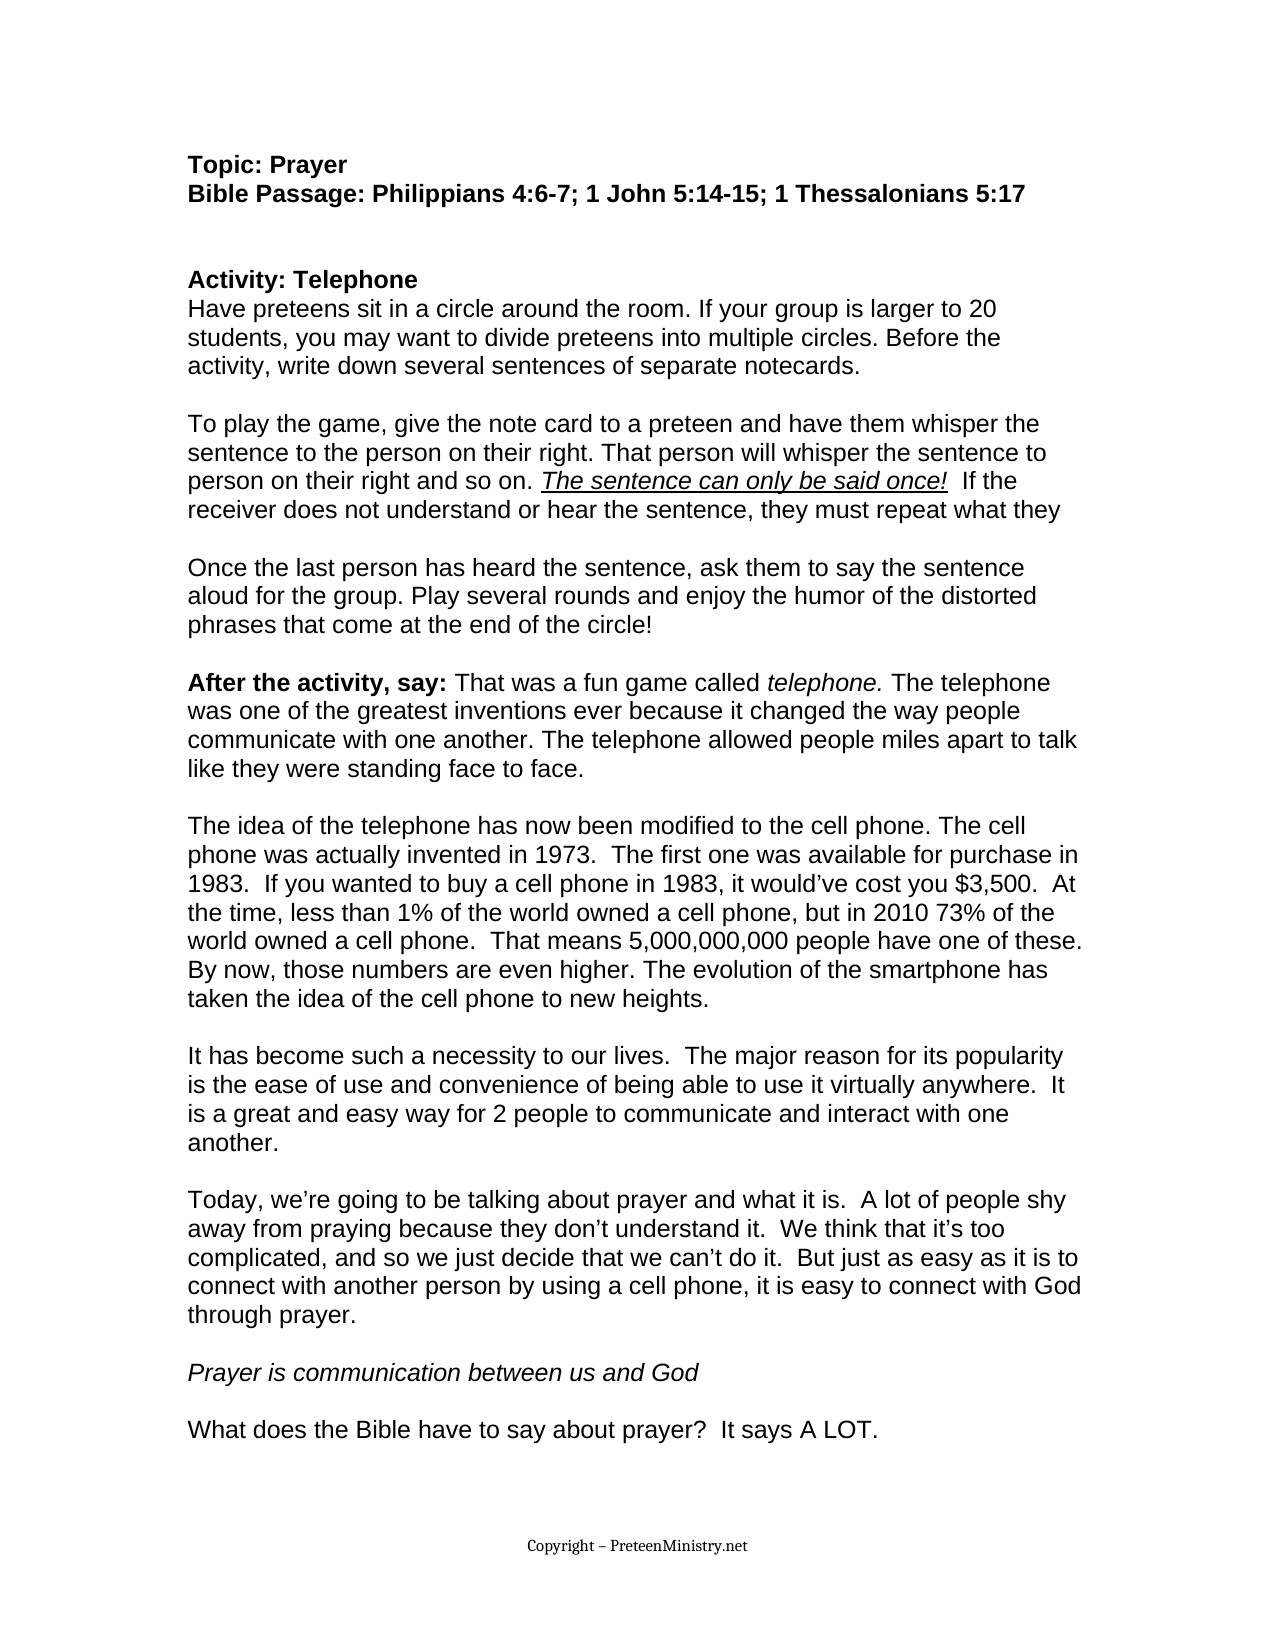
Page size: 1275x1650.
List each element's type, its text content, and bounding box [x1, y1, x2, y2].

text Prayer is communication between us and God [187, 1357, 1087, 1386]
text Today, we’re going to be talking about prayer and what it is. A lot of people shy away from praying because they don’t understand it. We think that it’s too complicated, and so we just decide that we can’t do it. But just as easy as it is to connect with another person by using a cell phone, it is easy to connect with God through prayer. [187, 1185, 1087, 1329]
text The idea of the telephone has now been modified to the cell phone. The cell phone was actually invented in 1973. The first one was available for purchase in 1983. If you wanted to buy a cell phone in 1983, it would’ve cost you $3,500. At the time, less than 1% of the world owned a cell phone, but in 2010 73% of the world owned a cell phone. That means 5,000,000,000 people have one of these. By now, those numbers are even higher. The evolution of the smartphone has taken the idea of the cell phone to new heights. [187, 811, 1087, 1012]
text What does the Bible have to say about prayer? It says A LOT. [187, 1415, 1087, 1444]
text To play the game, give the note card to a preteen and have them whisper the sentence to the person on their right. That person will whisper the sentence to person on their right and so on. The sentence can only be said once! If the receiver does not understand or hear the sentence, they must repeat what they [187, 409, 1087, 524]
text After the activity, say: That was a fun game called telephone. The telephone was one of the greatest inventions ever because it changed the way people communicate with one another. The telephone allowed people miles apart to talk like they were standing face to face. [187, 667, 1087, 782]
text Bible Passage: Philippians 4:6-7; 1 John 5:14-15; 1 Thessalonians 5:17 [187, 179, 1087, 207]
text Activity: Telephone [187, 265, 1087, 294]
text Once the last person has heard the sentence, ask them to say the sentence aloud for the group. Play several rounds and enjoy the humor of the distorted phrases that come at the end of the circle! [187, 552, 1087, 639]
text Topic: Prayer [187, 150, 1087, 179]
text It has become such a necessity to our lives. The major reason for its popularity is the ease of use and convenience of being able to use it virtually anywhere. It is a great and easy way for 2 people to communicate and interact with one another. [187, 1041, 1087, 1156]
text Have preteens sit in a circle around the room. If your group is larger to 20 students, you may want to divide preteens into multiple circles. Before the activity, write down several sentences of separate notecards. [187, 294, 1087, 380]
